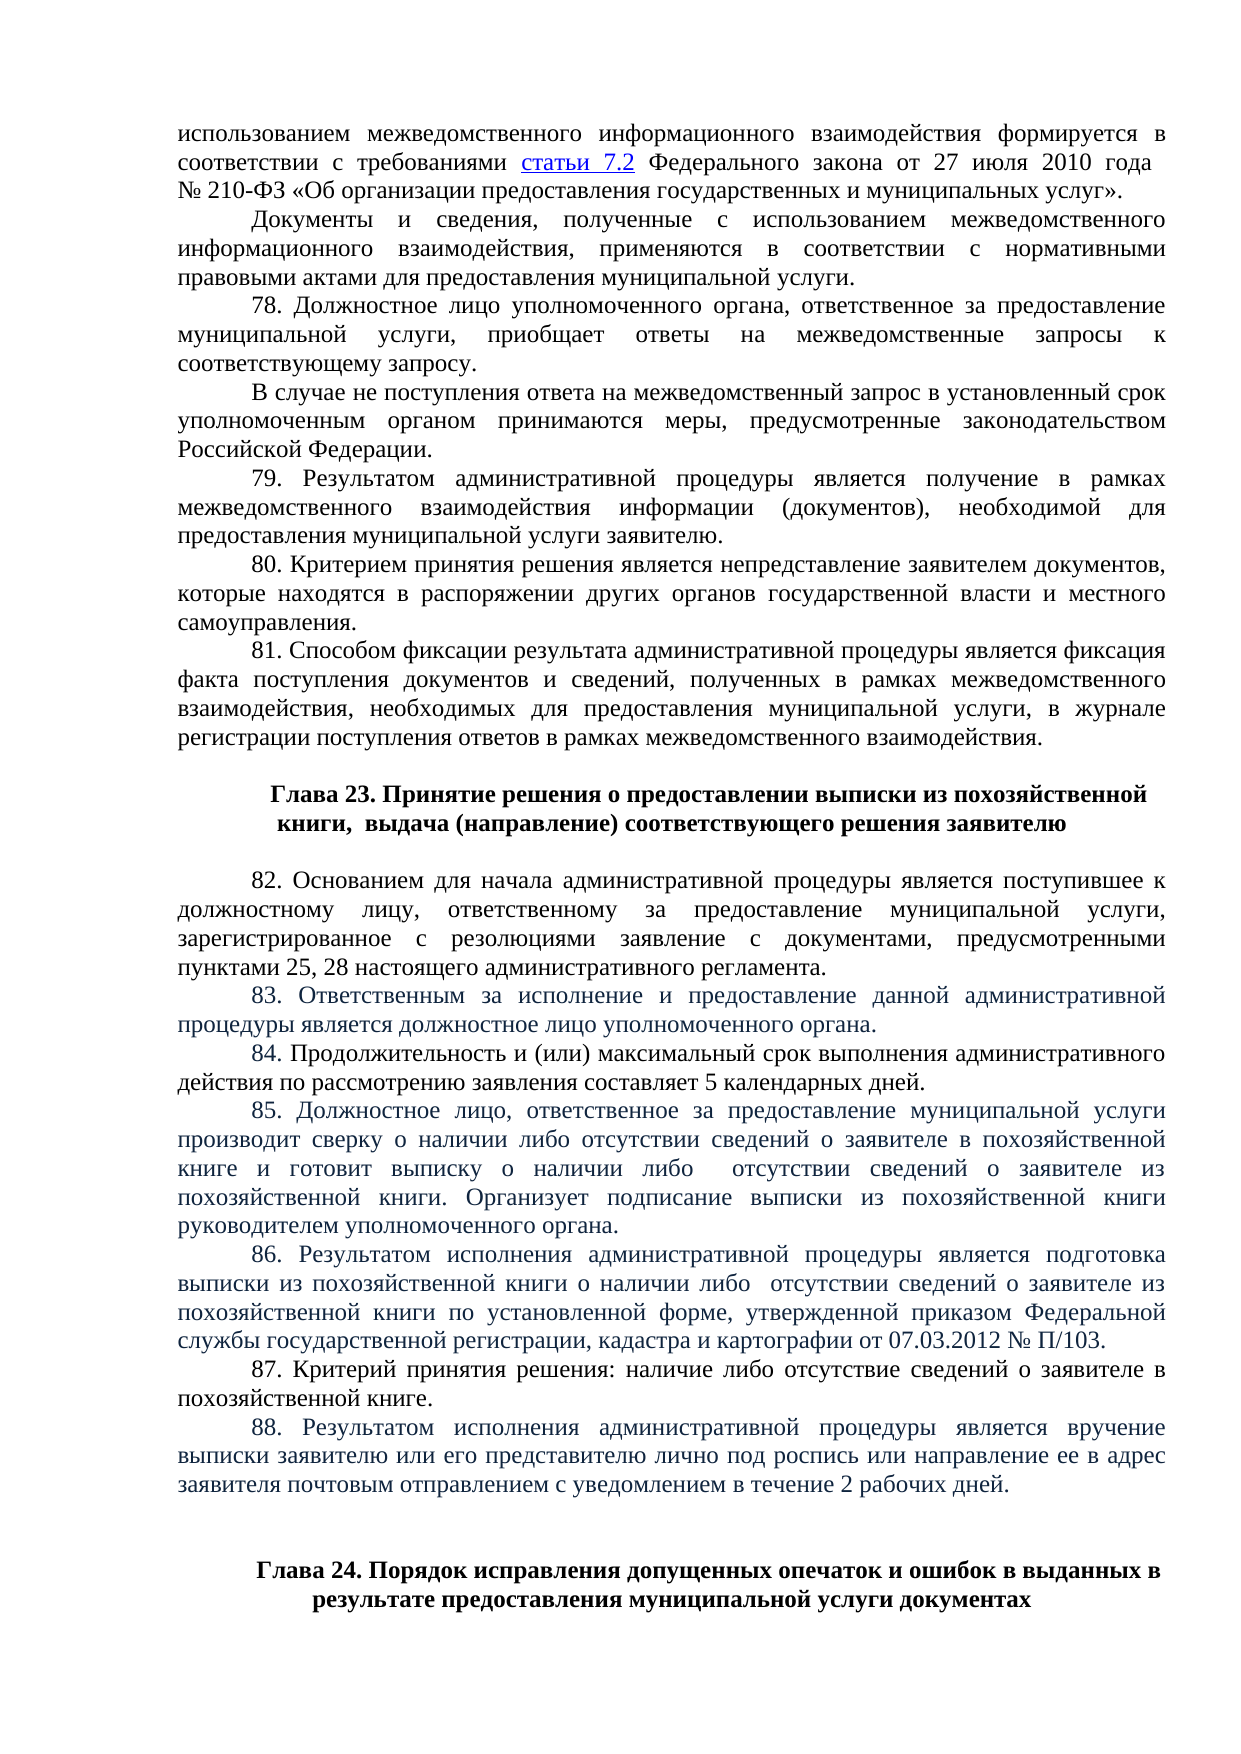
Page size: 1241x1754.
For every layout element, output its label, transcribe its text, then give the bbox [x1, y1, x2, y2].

text 83. Ответственным за исполнение и предоставление данной административной процедуры является должностное лицо уполномоченного органа. [177, 981, 1167, 1038]
text В случае не поступления ответа на межведомственный запрос в установленный срок уполномоченным органом принимаются меры, предусмотренные законодательством Российской Федерации. [177, 377, 1167, 463]
text 86. Результатом исполнения административной процедуры является подготовка выписки из похозяйственной книги о наличии либо отсутствии сведений о заявителе из похозяйственной книги по установленной форме, утвержденной приказом Федеральной службы государственной регистрации, кадастра и картографии от 07.03.2012 № П/103. [177, 1239, 1167, 1354]
text 81. Способом фиксации результата административной процедуры является фиксация факта поступления документов и сведений, полученных в рамках межведомственного взаимодействия, необходимых для предоставления муниципальной услуги, в журнале регистрации поступления ответов в рамках межведомственного взаимодействия. [177, 636, 1167, 751]
text Глава 24. Порядок исправления допущенных опечаток и ошибок в выданных в результате предоставления муниципальной услуги документах [177, 1556, 1167, 1613]
text 84. Продолжительность и (или) максимальный срок выполнения административного действия по рассмотрению заявления составляет 5 календарных дней. [177, 1038, 1167, 1096]
text 80. Критерием принятия решения является непредставление заявителем документов, которые находятся в распоряжении других органов государственной власти и местного самоуправления. [177, 549, 1167, 636]
text 87. Критерий принятия решения: наличие либо отсутствие сведений о заявителе в похозяйственной книге. [177, 1354, 1167, 1412]
text Глава 23. Принятие решения о предоставлении выписки из похозяйственной книги, выдача (направление) соответствующего решения заявителю [177, 779, 1167, 837]
text 88. Результатом исполнения административной процедуры является вручение выписки заявителю или его представителю лично под роспись или направление ее в адрес заявителя почтовым отправлением с уведомлением в течение 2 рабочих дней. [177, 1412, 1167, 1498]
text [177, 118, 1167, 204]
text Документы и сведения, полученные с использованием межведомственного информационного взаимодействия, применяются в соответствии с нормативными правовыми актами для предоставления муниципальной услуги. [177, 204, 1167, 291]
text 78. Должностное лицо уполномоченного органа, ответственное за предоставление муниципальной услуги, приобщает ответы на межведомственные запросы к соответствующему запросу. [177, 291, 1167, 377]
text 79. Результатом административной процедуры является получение в рамках межведомственного взаимодействия информации (документов), необходимой для предоставления муниципальной услуги заявителю. [177, 463, 1167, 549]
text 82. Основанием для начала административной процедуры является поступившее к должностному лицу, ответственному за предоставление муниципальной услуги, зарегистрированное с резолюциями заявление с документами, предусмотренными пунктами 25, 28 настоящего административного регламента. [177, 866, 1167, 981]
text 85. Должностное лицо, ответственное за предоставление муниципальной услуги производит сверку о наличии либо отсутствии сведений о заявителе в похозяйственной книге и готовит выписку о наличии либо отсутствии сведений о заявителе из похозяйственной книги. Организует подписание выписки из похозяйственной книги руководителем уполномоченного органа. [177, 1096, 1167, 1239]
